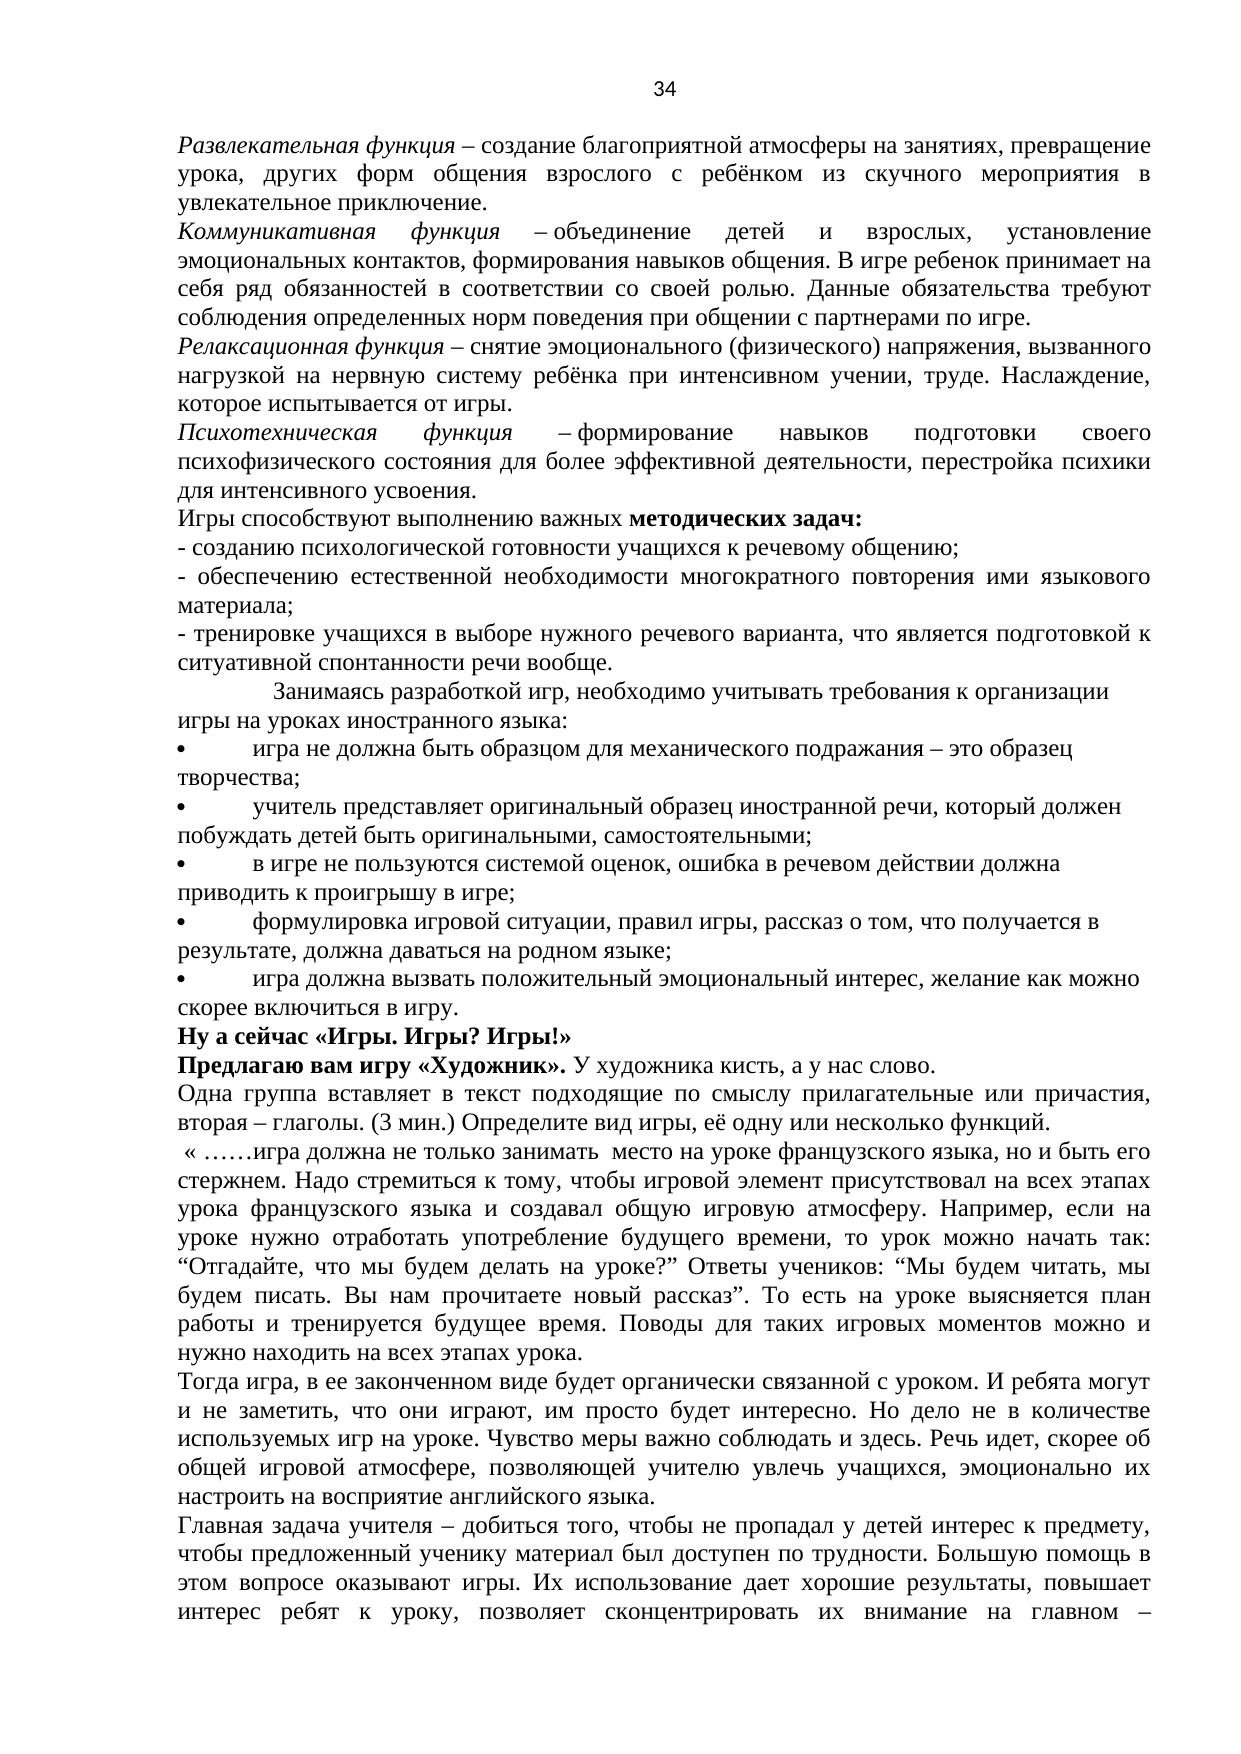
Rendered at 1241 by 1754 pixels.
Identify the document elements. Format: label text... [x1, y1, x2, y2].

text Коммуникативная функция – объединение детей и взрослых, установление эмоциональных контактов, формирования навыков общения. В игре ребенок принимает на себя ряд обязанностей в соответствии со своей ролью. Данные обязательства требуют соблюдения определенных норм поведения при общении с партнерами по игре. [177, 216, 1152, 331]
text Развлекательная функция – создание благоприятной атмосферы на занятиях, превращение урока, других форм общения взрослого с ребёнком из скучного мероприятия в увлекательное приключение. [177, 130, 1152, 216]
text Релаксационная функция – снятие эмоционального (физического) напряжения, вызванного нагрузкой на нервную систему ребёнка при интенсивном учении, труде. Наслаждение, которое испытывается от игры. [177, 331, 1152, 417]
text - созданию психологической готовности учащихся к речевому общению; [177, 532, 1152, 561]
text - обеспечению естественной необходимости многократного повторения ими языкового материала; [177, 561, 1152, 618]
text Ну а сейчас «Игры. Игры? Игры!» [177, 1021, 1152, 1050]
text Одна группа вставляет в текст подходящие по смыслу прилагательные или причастия, вторая – глаголы. (3 мин.) Определите вид игры, её одну или несколько функций. [177, 1078, 1152, 1136]
text Предлагаю вам игру «Художник». У художника кисть, а у нас слово. [177, 1050, 1152, 1078]
text Психотехническая функция – формирование навыков подготовки своего психофизического состояния для более эффективной деятельности, перестройка психики для интенсивного усвоения. [177, 417, 1152, 503]
list игра не должна быть образцом для механического подражания – это образец творчества; [177, 733, 1152, 791]
list игра должна вызвать положительный эмоциональный интерес, желание как можно скорее включиться в игру. [177, 963, 1152, 1021]
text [177, 1510, 1152, 1625]
text « ……игра должна не только занимать место на уроке французского языка, но и быть его стержнем. Надо стремиться к тому, чтобы игровой элемент присутствовал на всех этапах урока французского языка и создавал общую игровую атмосферу. Например, если на уроке нужно отработать употребление будущего времени, то урок можно начать так: “Отгадайте, что мы будем делать на уроке?” Ответы учеников: “Мы будем читать, мы будем писать. Вы нам прочитаете новый рассказ”. То есть на уроке выясняется план работы и тренируется будущее время. Поводы для таких игровых моментов можно и нужно находить на всех этапах урока. [177, 1136, 1152, 1366]
list учитель представляет оригинальный образец иностранной речи, который должен побуждать детей быть оригинальными, самостоятельными; [177, 791, 1152, 848]
list формулировка игровой ситуации, правил игры, рассказ о том, что получается в результате, должна даваться на родном языке; [177, 906, 1152, 963]
text Занимаясь разработкой игр, необходимо учитывать требования к организации игры на уроках иностранного языка: [177, 676, 1152, 733]
list в игре не пользуются системой оценок, ошибка в речевом действии должна приводить к проигрышу в игре; [177, 848, 1152, 906]
text Тогда игра, в ее законченном виде будет органически связанной с уроком. И ребята могут и не заметить, что они играют, им просто будет интересно. Но дело не в количестве используемых игр на уроке. Чувство меры важно соблюдать и здесь. Речь идет, скорее об общей игровой атмосфере, позволяющей учителю увлечь учащихся, эмоционально их настроить на восприятие английского языка. [177, 1366, 1152, 1510]
text Игры способствуют выполнению важных методических задач: [177, 503, 1152, 532]
text - тренировке учащихся в выборе нужного речевого варианта, что является подготовкой к ситуативной спонтанности речи вообще. [177, 618, 1152, 676]
